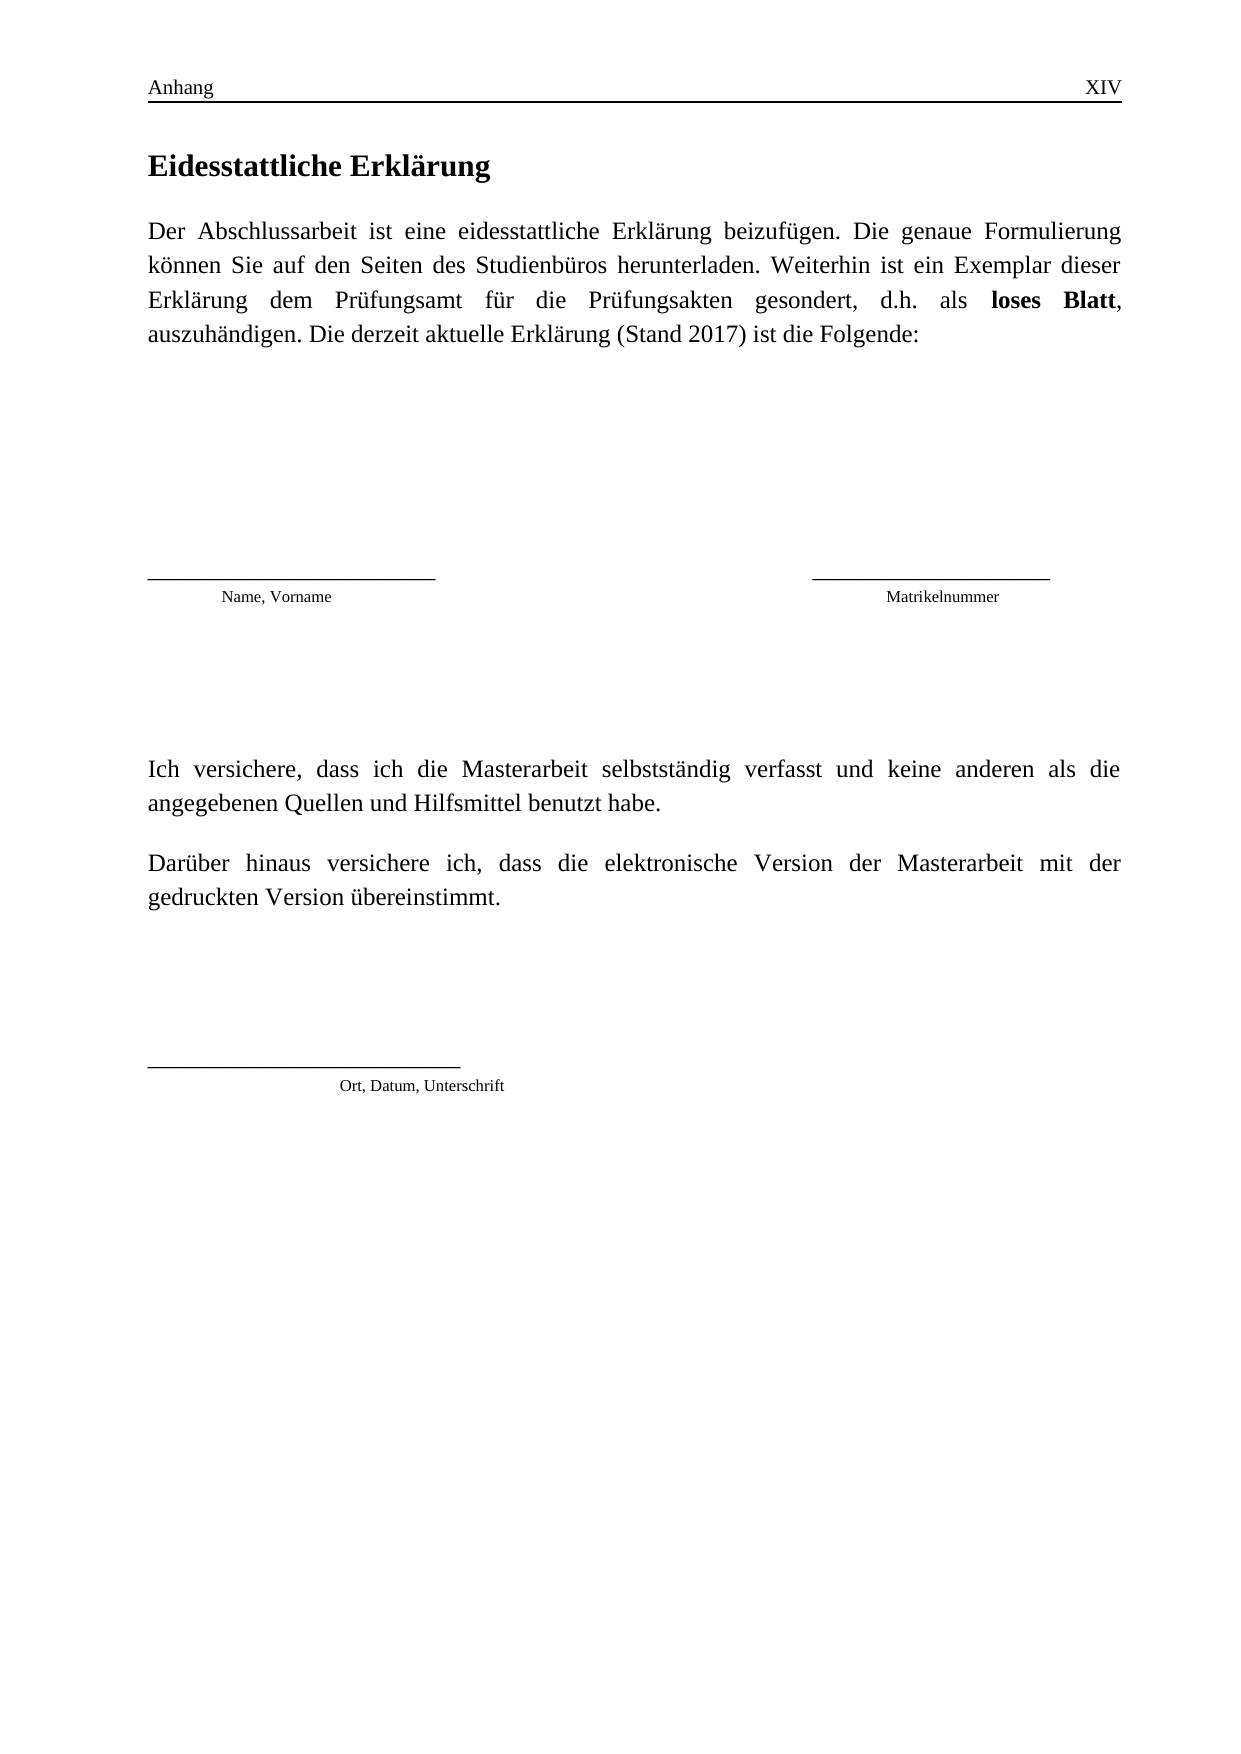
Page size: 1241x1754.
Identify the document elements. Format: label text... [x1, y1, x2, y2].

text _________________________ [148, 1042, 1122, 1070]
text _______________________ ___________________ Name, Vorname Matrikelnummer [148, 554, 1122, 606]
text Der Abschlussarbeit ist eine eidesstattliche Erklärung beizufügen. Die genaue Formulierung können Sie auf den Seiten des Studienbüros herunterladen. Weiterhin ist ein Exemplar dieser Erklärung dem Prüfungsamt für die Prüfungsakten gesondert, d.h. als loses Blatt, auszuhändigen. Die derzeit aktuelle Erklärung (Stand 2017) ist die Folgende: [148, 216, 1122, 348]
text Ort, Datum, Unterschrift [266, 1076, 1122, 1095]
text Ich versichere, dass ich die Masterarbeit selbstständig verfasst und keine anderen als die angegebenen Quellen und Hilfsmittel benutzt habe. [148, 754, 1122, 817]
text Darüber hinaus versichere ich, dass die elektronische Version der Masterarbeit mit der gedruckten Version übereinstimmt. [148, 848, 1122, 911]
text Eidesstattliche Erklärung [148, 148, 1122, 184]
